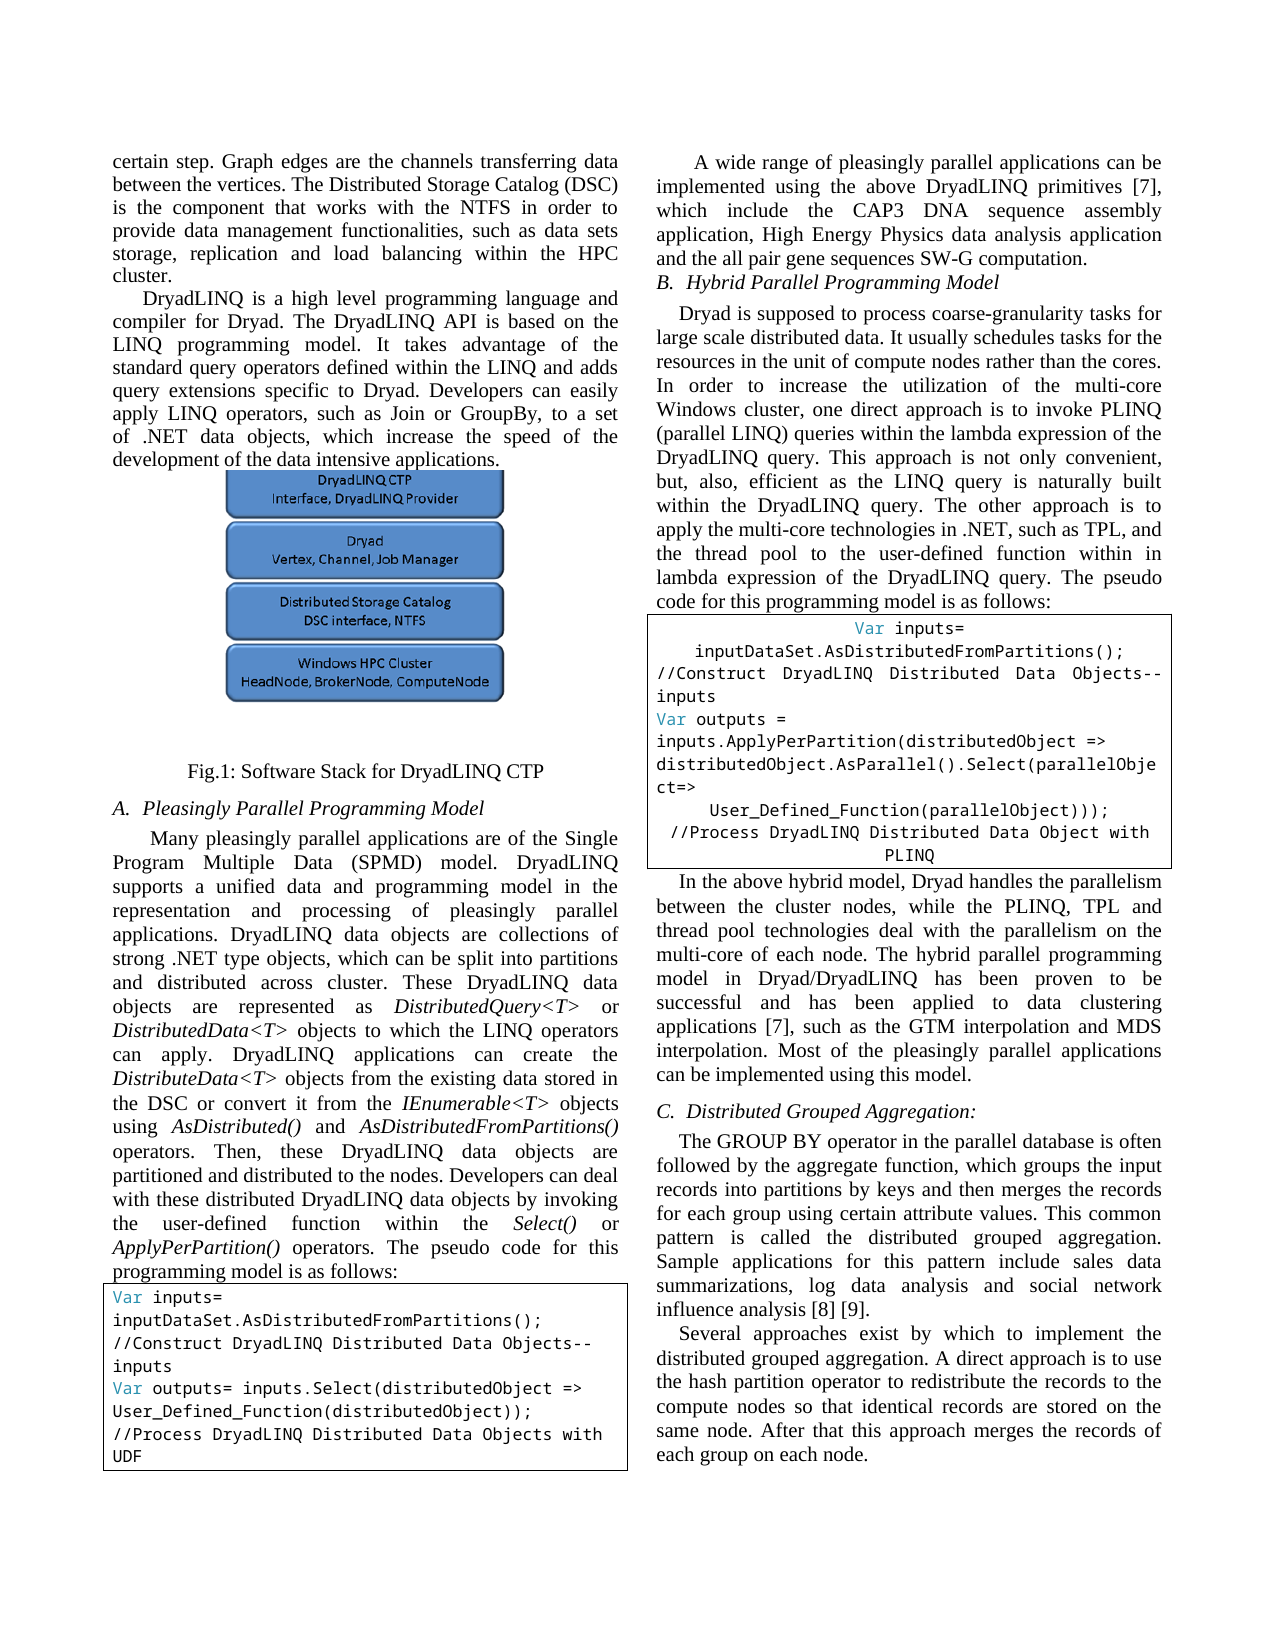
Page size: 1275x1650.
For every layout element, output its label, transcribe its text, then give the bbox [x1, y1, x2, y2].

text Fig.1: Software Stack for DryadLINQ CTP [112, 760, 619, 783]
text Var outputs= inputs.Select(distributedObject => [112, 1377, 619, 1399]
text Var inputs= inputDataSet.AsDistributedFromPartitions(); [104, 1284, 627, 1331]
text Var inputs= inputDataSet.AsDistributedFromPartitions(); [648, 615, 1171, 662]
subtitle Distributed Grouped Aggregation: [656, 1098, 1162, 1123]
text User_Defined_Function(distributedObject)); [112, 1399, 619, 1419]
text In the above hybrid model, Dryad handles the parallelism between the cluster nodes, while the PLINQ, TPL and thread pool technologies deal with the parallelism on the multi-core of each node. The hybrid parallel programming model in Dryad/DryadLINQ has been proven to be successful and has been applied to data clustering applications [7], such as the GTM interpolation and MDS interpolation. Most of the pleasingly parallel applications can be implemented using this model. [656, 869, 1162, 1086]
subtitle Hybrid Parallel Programming Model [656, 270, 1162, 294]
text User_Defined_Function(parallelObject))); [656, 798, 1162, 818]
text Dryad is supposed to process coarse-granularity tasks for large scale distributed data. It usually schedules tasks for the resources in the unit of compute nodes rather than the cores. In order to increase the utilization of the multi-core Windows cluster, one direct approach is to invoke PLINQ (parallel LINQ) queries within the lambda expression of the DryadLINQ query. This approach is not only convenient, but, also, efficient as the LINQ query is naturally built within the DryadLINQ query. The other approach is to apply the multi-core technologies in .NET, such as TPL, and the thread pool to the user-defined function within in lambda expression of the DryadLINQ query. The pseudo code for this programming model is as follows: [656, 301, 1162, 613]
text A wide range of pleasingly parallel applications can be implemented using the above DryadLINQ primitives [7], which include the CAP3 DNA sequence assembly application, High Energy Physics data analysis application and the all pair gene sequences SW-G computation. [656, 150, 1162, 270]
text //Process DryadLINQ Distributed Data Object with PLINQ [648, 818, 1171, 868]
picture [224, 470, 507, 703]
text Several approaches exist by which to implement the distributed grouped aggregation. A direct approach is to use the hash partition operator to redistribute the records to the compute nodes so that identical records are stored on the same node. After that this approach merges the records of each group on each node. [656, 1321, 1162, 1466]
text Many pleasingly parallel applications are of the Single Program Multiple Data (SPMD) model. DryadLINQ supports a unified data and programming model in the representation and processing of pleasingly parallel applications. DryadLINQ data objects are collections of strong .NET type objects, which can be split into partitions and distributed across cluster. These DryadLINQ data objects are represented as DistributedQuery<T> or DistributedData<T> objects to which the LINQ operators can apply. DryadLINQ applications can create the DistributeData<T> objects from the existing data stored in the DSC or convert it from the IEnumerable<T> objects using AsDistributed() and AsDistributedFromPartitions() operators. Then, these DryadLINQ data objects are partitioned and distributed to the nodes. Developers can deal with these distributed DryadLINQ data objects by invoking the user-defined function within the Select() or ApplyPerPartition() operators. The pseudo code for this programming model is as follows: [112, 826, 619, 1283]
subtitle Pleasingly Parallel Programming Model [112, 795, 619, 819]
text Var outputs = inputs.ApplyPerPartition(distributedObject => distributedObject.AsParallel().Select(parallelObject=> [656, 707, 1162, 798]
text DryadLINQ is a high level programming language and compiler for Dryad. The DryadLINQ API is based on the LINQ programming model. It takes advantage of the standard query operators defined within the LINQ and adds query extensions specific to Dryad. Developers can easily apply LINQ operators, such as Join or GroupBy, to a set of .NET data objects, which increase the speed of the development of the data intensive applications. [112, 287, 619, 471]
text //Construct DryadLINQ Distributed Data Objects--inputs [112, 1331, 619, 1377]
text The GROUP BY operator in the parallel database is often followed by the aggregate function, which groups the input records into partitions by keys and then merges the records for each group using certain attribute values. This common pattern is called the distributed grouped aggregation. Sample applications for this pattern include sales data summarizations, log data analysis and social network influence analysis [8] [9]. [656, 1129, 1162, 1321]
text //Construct DryadLINQ Distributed Data Objects--inputs [656, 662, 1162, 707]
text //Process DryadLINQ Distributed Data Objects with UDF [104, 1419, 627, 1470]
